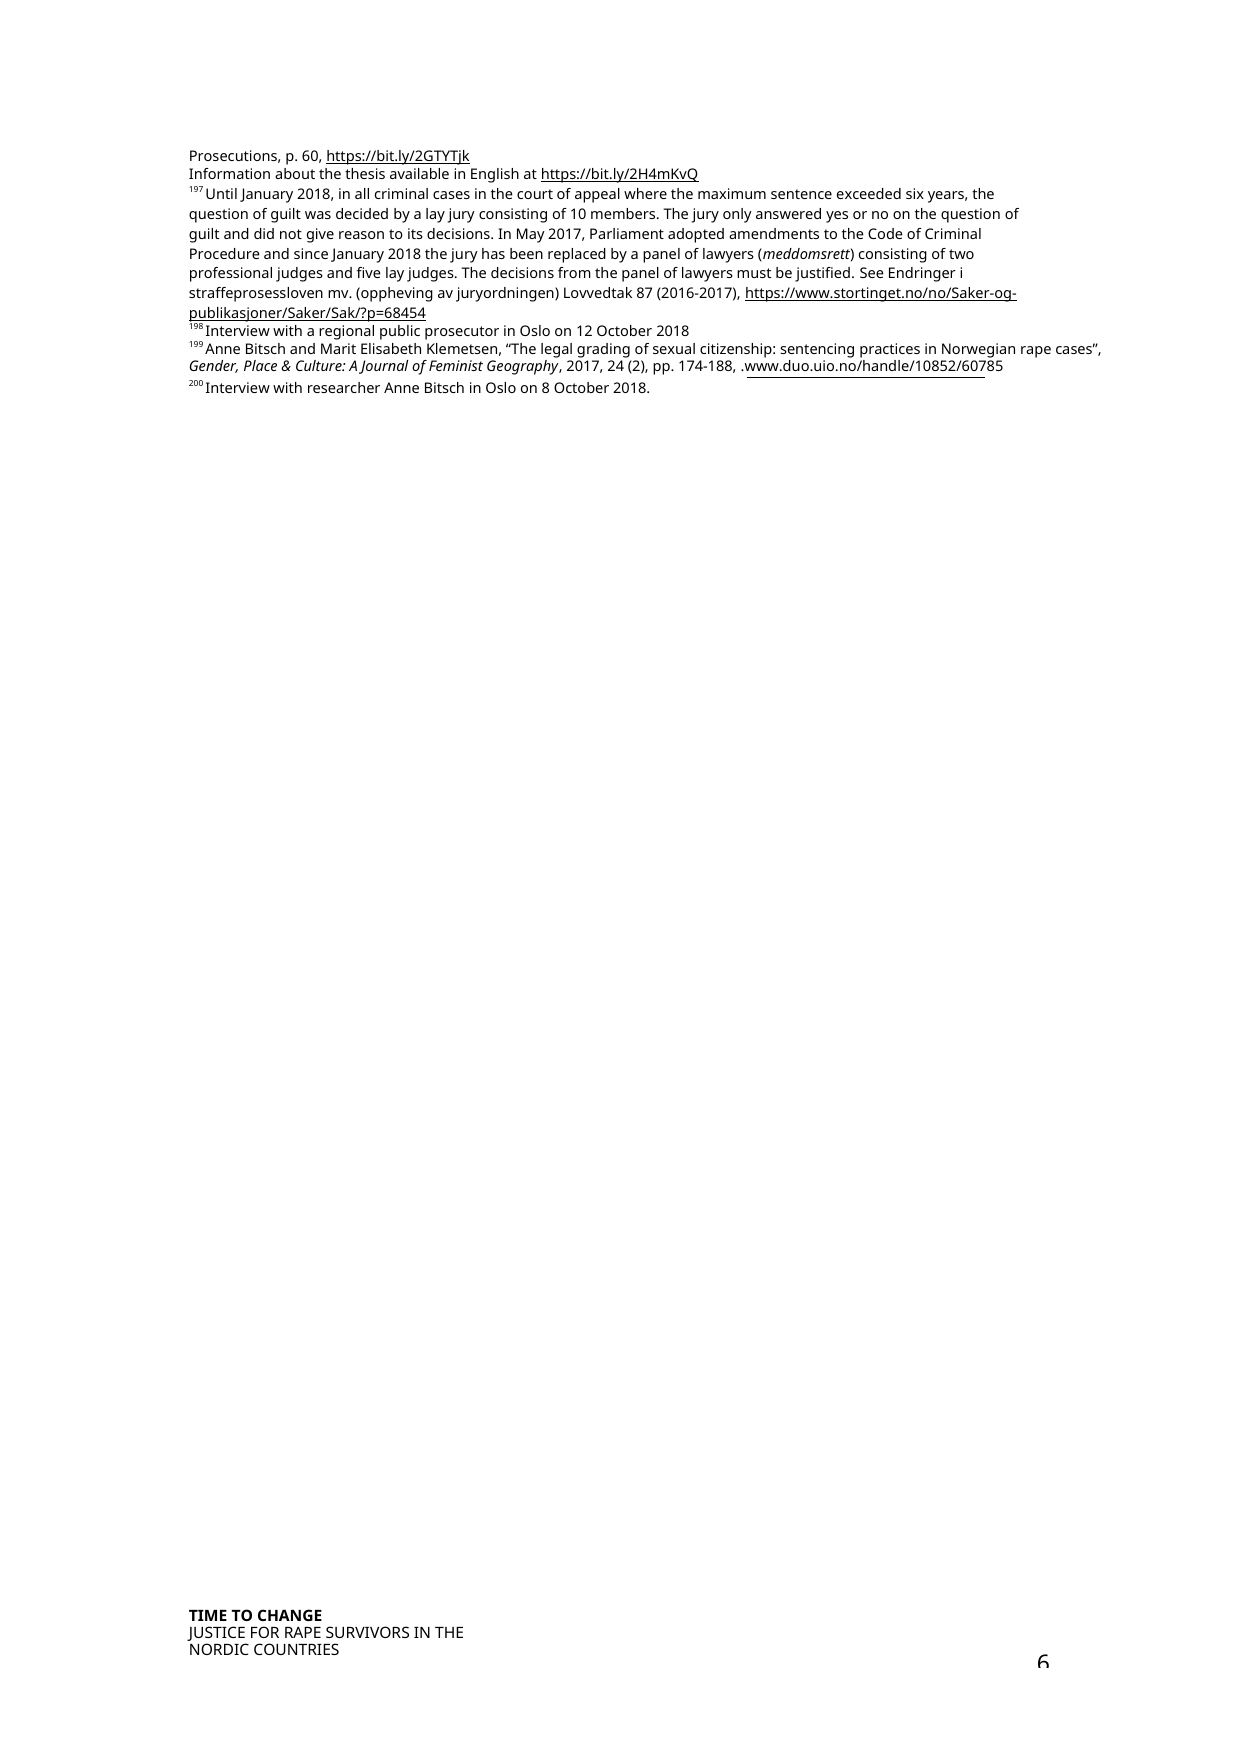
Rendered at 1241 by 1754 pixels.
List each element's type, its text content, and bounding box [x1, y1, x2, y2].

text Gender, Place & Culture: A Journal of Feminist Geography, 2017, 24 (2), pp. 174-188, .www.duo.uio.no/handle/10852/60785 [189, 358, 1178, 375]
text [189, 146, 930, 166]
text 198 Interview with a regional public prosecutor in Oslo on 12 October 2018 [189, 323, 1178, 340]
text 200 Interview with researcher Anne Bitsch in Oslo on 8 October 2018. [189, 377, 1178, 398]
text 199 Anne Bitsch and Marit Elisabeth Klemetsen, “The legal grading of sexual citizenship: sentencing practices in Norwegian rape cases”, [189, 340, 1178, 358]
text Information about the thesis available in English at https://bit.ly/2H4mKvQ [189, 166, 1178, 183]
text 197 Until January 2018, in all criminal cases in the court of appeal where the maximum sentence exceeded six years, the question of guilt was decided by a lay jury consisting of 10 members. The jury only answered yes or no on the question of guilt and did not give reason to its decisions. In May 2017, Parliament adopted amendments to the Code of Criminal Procedure and since January 2018 the jury has been replaced by a panel of lawyers (meddomsrett) consisting of two professional judges and five lay judges. The decisions from the panel of lawyers must be justified. See Endringer i straffeprosessloven mv. (oppheving av juryordningen) Lovvedtak 87 (2016-2017), https://www.stortinget.no/no/Saker-og-publikasjoner/Saker/Sak/?p=68454 [189, 183, 1045, 323]
